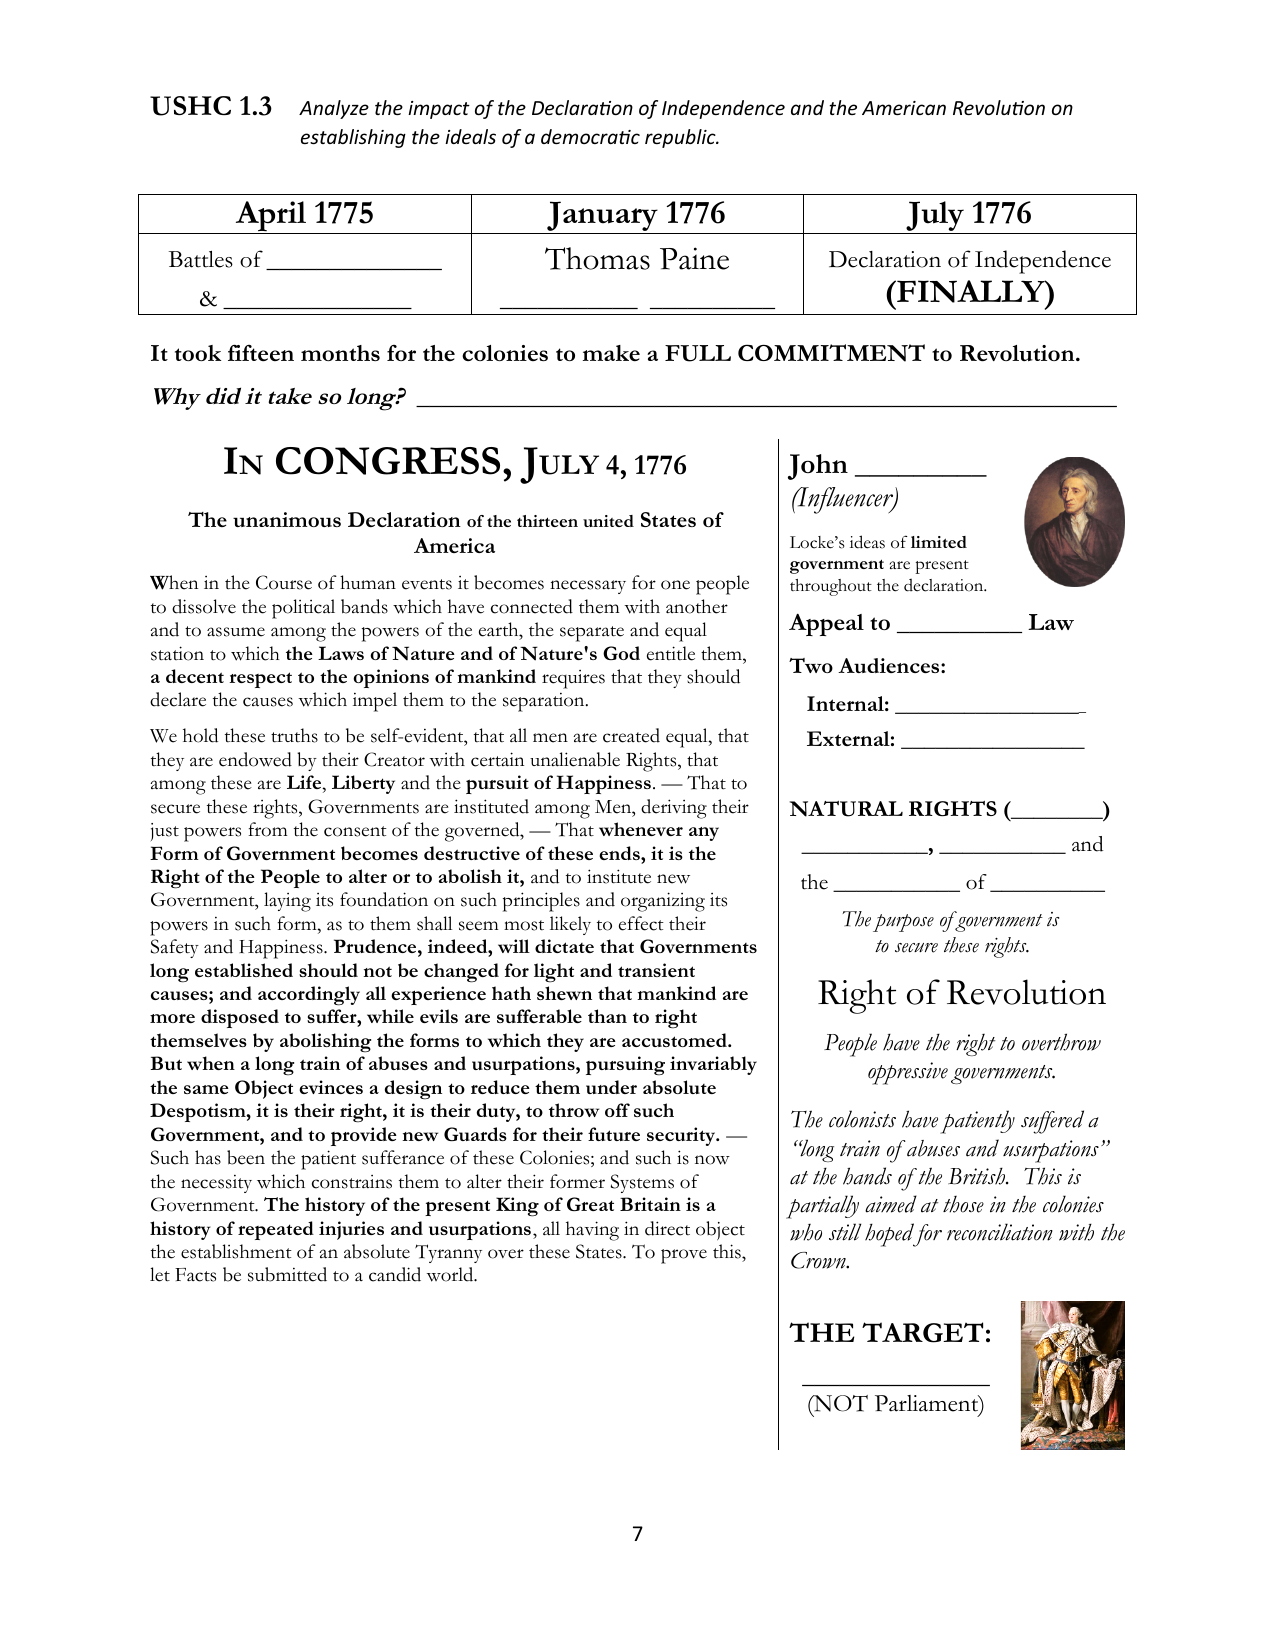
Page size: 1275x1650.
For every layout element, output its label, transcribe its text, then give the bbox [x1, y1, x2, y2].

text It took fifteen months for the colonies to make a FULL COMMITMENT to Revolution. [150, 340, 1125, 368]
table_cell Declaration of Independence (FINALLY) [804, 234, 1136, 313]
text USHC 1.3 Analyze the impact of the Declaration of Independence and the American Revolution on establishing the ideals of a democratic republic. [150, 90, 1125, 149]
table_header April 1775 [139, 195, 471, 233]
table_cell Right of Revolution People have the right to overthrow oppressive governments. [779, 965, 1136, 1094]
picture [1020, 1301, 1125, 1450]
table_cell The colonists have patiently suffered a “long train of abuses and usurpations” at the hands of the British. This is partially aimed at those in the colonies who still hoped for reconciliation with the Crown. [779, 1095, 1136, 1289]
table_cell Battles of ______________ & _______________ [139, 234, 471, 313]
table_cell NATURAL RIGHTS (________) ___________, ___________ and the ___________ of __________ The purpose of government is to secure these rights. [779, 769, 1136, 965]
text Why did it take so long? ________________________________________________________ [150, 382, 1125, 411]
table_cell Appeal to __________ Law Two Audiences: Internal: _________________ External: ________________ [779, 609, 1136, 768]
table_header IN CONGRESS, JULY 4, 1776 The unanimous Declaration of the thirteen united States of America When in the Course of human events it becomes necessary for one people to dissolve the political bands which have connected them with another and to assume among the powers of the earth, the separate and equal station to which the Laws of Nature and of Nature's God entitle them, a decent respect to the opinions of mankind requires that they should declare the causes which impel them to the separation. We hold these truths to be self-evident, that all men are created equal, that they are endowed by their Creator with certain unalienable Rights, that among these are Life, Liberty and the pursuit of Happiness. — That to secure these rights, Governments are instituted among Men, deriving their just powers from the consent of the governed, — That whenever any Form of Government becomes destructive of these ends, it is the Right of the People to alter or to abolish it, and to institute new Government, laying its foundation on such principles and organizing its powers in such form, as to them shall seem most likely to effect their Safety and Happiness. Prudence, indeed, will dictate that Governments long established should not be changed for light and transient causes; and accordingly all experience hath shewn that mankind are more disposed to suffer, while evils are sufferable than to right themselves by abolishing the forms to which they are accustomed. But when a long train of abuses and usurpations, pursuing invariably the same Object evinces a design to reduce them under absolute Despotism, it is their right, it is their duty, to throw off such Government, and to provide new Guards for their future security. — Such has been the patient sufferance of these Colonies; and such is now the necessity which constrains them to alter their former Systems of Government. The history of the present King of Great Britain is a history of repeated injuries and usurpations, all having in direct object the establishment of an absolute Tyranny over these States. To prove this, let Facts be submitted to a candid world. [139, 439, 778, 1449]
table_header John _________ (Influencer) Locke’s ideas of limited government are present throughout the declaration. [779, 439, 1136, 609]
table_cell THE TARGET: _______________ (NOT Parliament) [779, 1290, 1136, 1449]
table_cell Thomas Paine ___________ __________ [472, 234, 803, 313]
table_header July 1776 [804, 195, 1136, 233]
table_header January 1776 [472, 195, 803, 233]
picture [1024, 457, 1125, 587]
